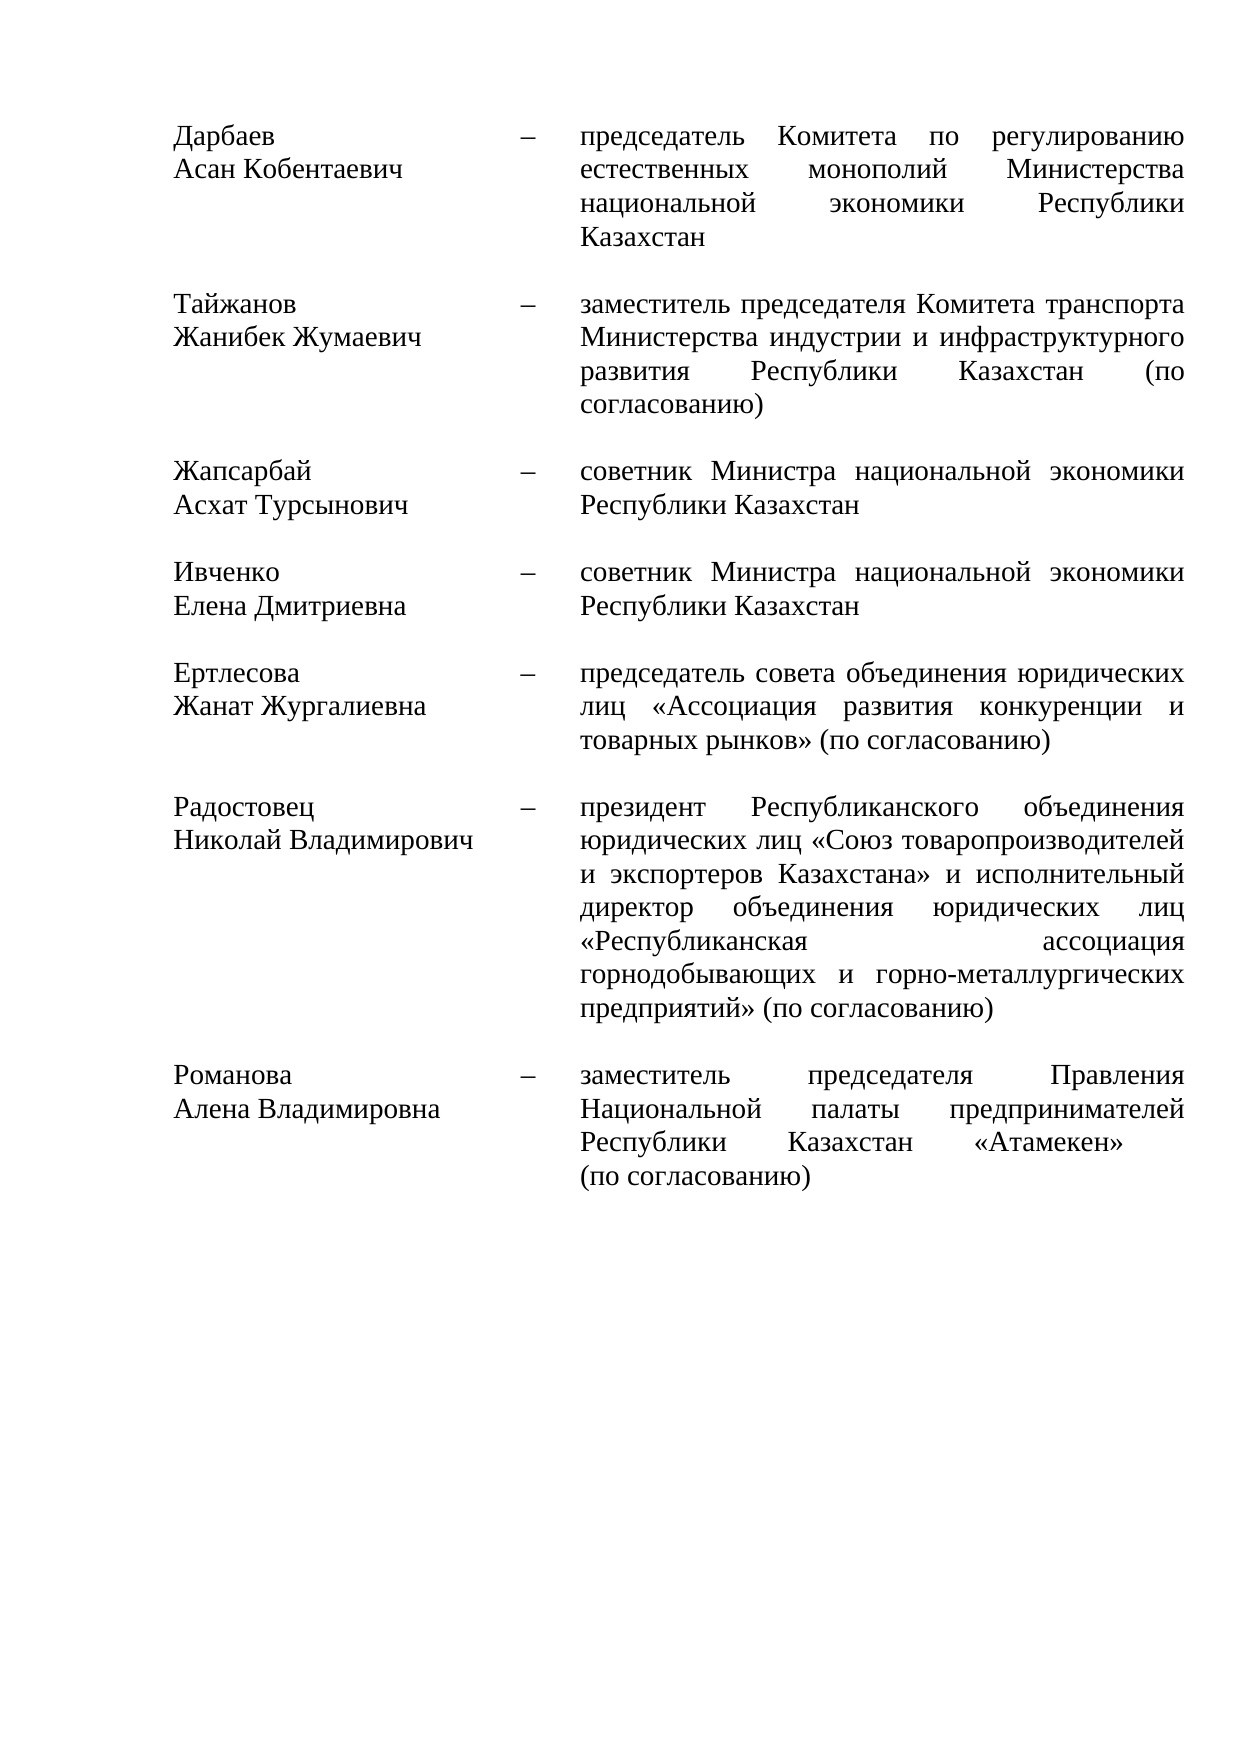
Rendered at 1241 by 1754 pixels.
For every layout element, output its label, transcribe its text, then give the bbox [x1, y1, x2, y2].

table_cell Дарбаев Асан Кобентаевич [162, 118, 487, 286]
table_cell Тайжанов Жанибек Жумаевич [162, 286, 487, 453]
table_cell президент Республиканского объединения юридических лиц «Союз товаропроизводителей и экспортеров Казахстана» и исполнительный директор объединения юридических лиц «Республиканская ассоциация горнодобывающих и горно-металлургических предприятий» (по согласованию) [569, 789, 1196, 1057]
table_cell заместитель председателя Правления Национальной палаты предпринимателей Республики Казахстан «Атамекен» (по согласованию) [569, 1057, 1196, 1191]
table_cell Ертлесова Жанат Жургалиевна [162, 655, 487, 789]
table_cell Жапсарбай Асхат Турсынович [162, 454, 487, 554]
table_cell советник Министра национальной экономики Республики Казахстан [569, 454, 1196, 554]
table_cell председатель Комитета по регулированию естественных монополий Министерства национальной экономики Республики Казахстан [569, 118, 1196, 286]
table_cell – [487, 655, 568, 789]
table_cell Романова Алена Владимировна [162, 1057, 487, 1191]
table_cell заместитель председателя Комитета транспорта Министерства индустрии и инфраструктурного развития Республики Казахстан (по согласованию) [569, 286, 1196, 453]
table_cell – [487, 789, 568, 1057]
table_cell – [487, 454, 568, 554]
table_cell Радостовец Николай Владимирович [162, 789, 487, 1057]
table_cell – [487, 286, 568, 453]
table_cell – [487, 118, 568, 286]
table_cell Ивченко Елена Дмитриевна [162, 554, 487, 655]
table_cell – [487, 1057, 568, 1191]
table_cell советник Министра национальной экономики Республики Казахстан [569, 554, 1196, 655]
table_cell председатель совета объединения юридических лиц «Ассоциация развития конкуренции и товарных рынков» (по согласованию) [569, 655, 1196, 789]
table_cell – [487, 554, 568, 655]
